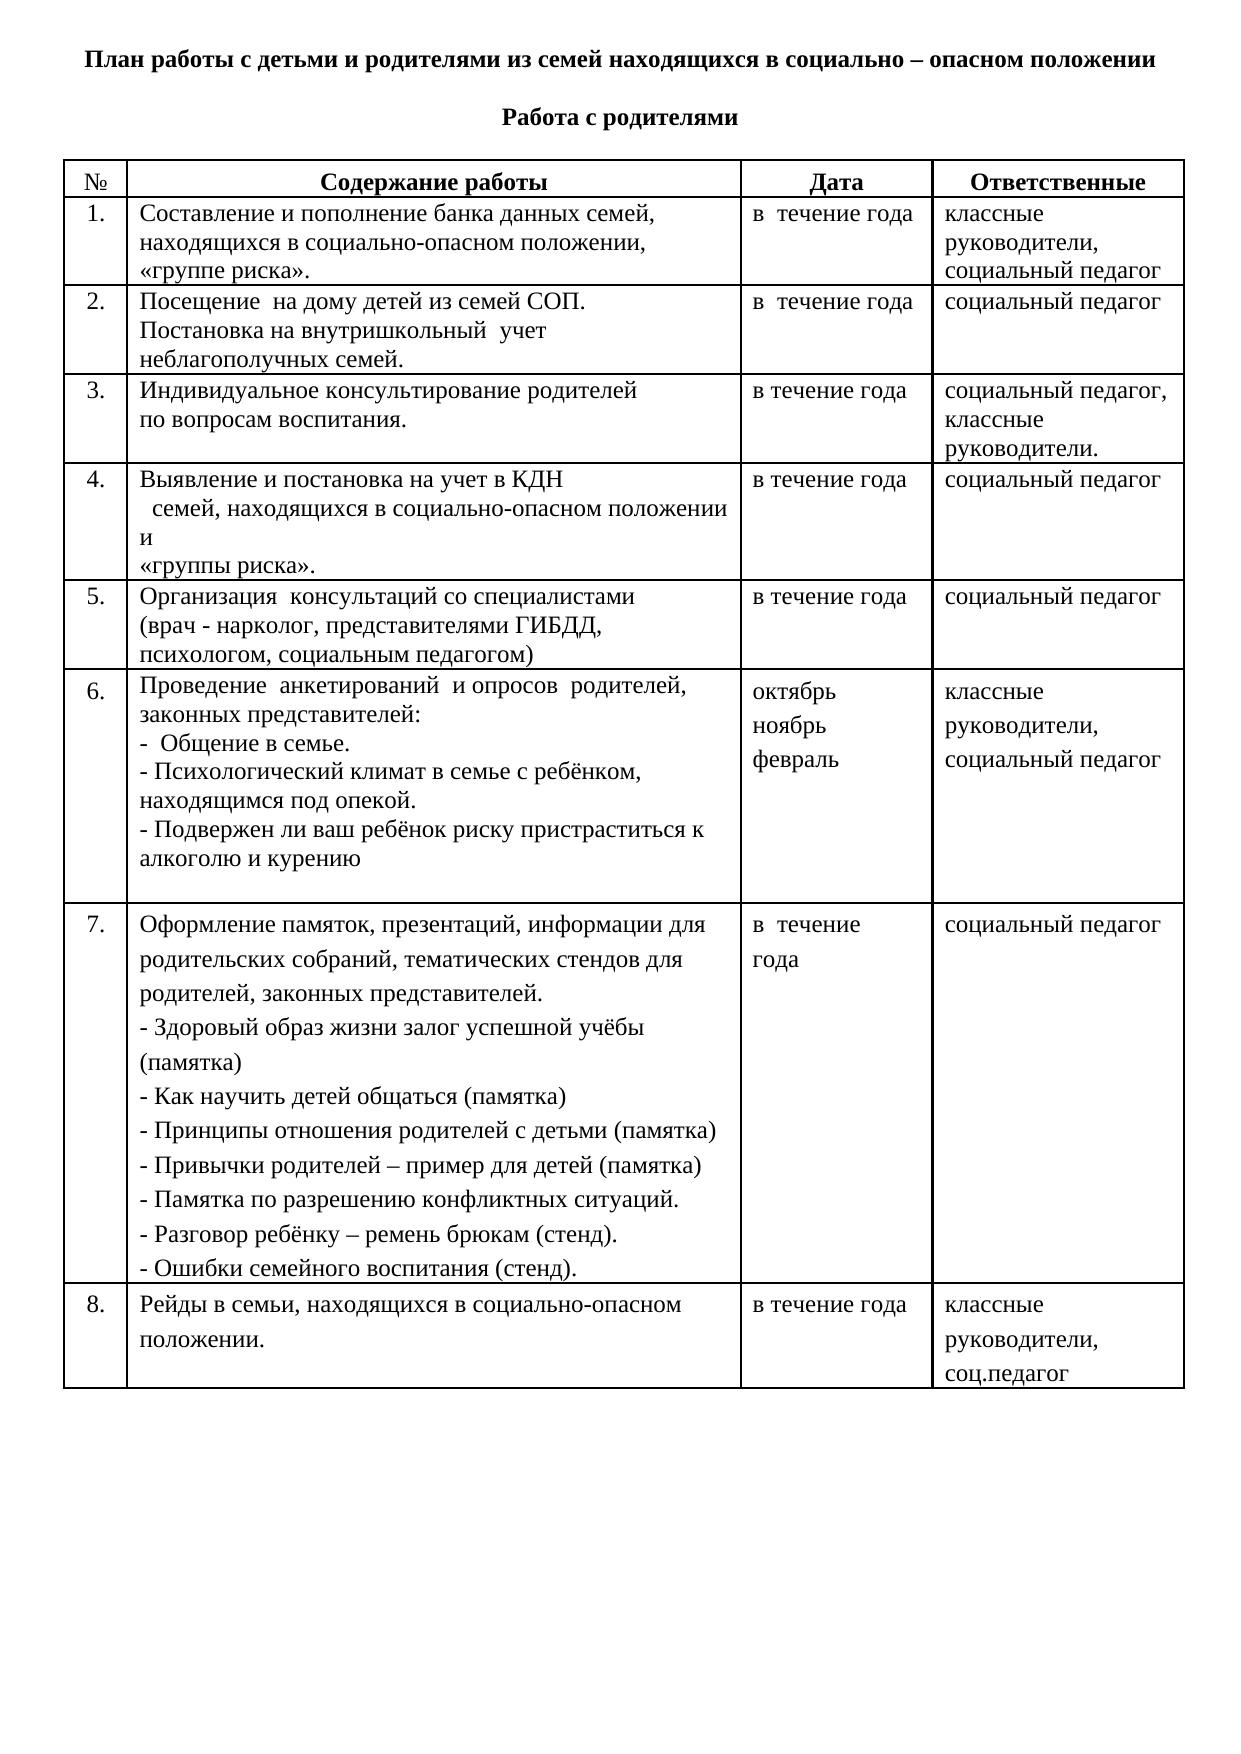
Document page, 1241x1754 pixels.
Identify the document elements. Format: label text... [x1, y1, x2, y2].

table_cell социальный педагог [934, 581, 1183, 668]
table_cell Оформление памяток, презентаций, информации для родительских собраний, тематических стендов для родителей, законных представителей. - Здоровый образ жизни залог успешной учёбы (памятка) - Как научить детей общаться (памятка) - Принципы отношения родителей с детьми (памятка) - Привычки родителей – пример для детей (памятка) - Памятка по разрешению конфликтных ситуаций. - Разговор ребёнку – ремень брюкам (стенд). - Ошибки семейного воспитания (стенд). [128, 904, 740, 1282]
table_cell 8. [65, 1284, 126, 1387]
table_cell классные руководители, социальный педагог [934, 198, 1183, 284]
table_cell в течение года [742, 581, 931, 668]
table_cell в течение года [742, 1284, 931, 1387]
table_cell 3. [65, 375, 126, 462]
table_cell социальный педагог [934, 464, 1183, 579]
table_cell Организация консультаций со специалистами (врач - нарколог, представителями ГИБДД, психологом, социальным педагогом) [128, 581, 740, 668]
table_cell 5. [65, 581, 126, 668]
table_cell 1. [65, 198, 126, 284]
table_cell Выявление и постановка на учет в КДН семей, находящихся в социально-опасном положении и «группы риска». [128, 464, 740, 579]
table_cell в течение года [742, 375, 931, 462]
table_header Дата [742, 161, 931, 196]
table_cell в течение года [742, 198, 931, 284]
table_cell социальный педагог, классные руководители. [934, 375, 1183, 462]
table_cell 2. [65, 286, 126, 373]
table_cell в течение года [742, 904, 931, 1282]
table_cell 7. [65, 904, 126, 1282]
table_cell Составление и пополнение банка данных семей, находящихся в социально-опасном положении, «группе риска». [128, 198, 740, 284]
table_cell социальный педагог [934, 904, 1183, 1282]
table_header Ответственные [934, 161, 1183, 196]
table_cell Проведение анкетирований и опросов родителей, законных представителей: - Общение в семье. - Психологический климат в семье с ребёнком, находящимся под опекой. - Подвержен ли ваш ребёнок риску пристраститься к алкоголю и курению [128, 670, 740, 902]
table_cell 6. [65, 670, 126, 902]
table_cell в течение года [742, 464, 931, 579]
table_cell социальный педагог [934, 286, 1183, 373]
table_cell октябрь ноябрь февраль [742, 670, 931, 902]
table_cell в течение года [742, 286, 931, 373]
table_header Содержание работы [128, 161, 740, 196]
table_cell классные руководители, соц.педагог [934, 1284, 1183, 1387]
text План работы с детьми и родителями из семей находящихся в социально – опасном положении [75, 44, 1165, 73]
table_cell Посещение на дому детей из семей СОП. Постановка на внутришкольный учет неблагополучных семей. [128, 286, 740, 373]
text Работа с родителями [75, 102, 1165, 131]
table_cell классные руководители, социальный педагог [934, 670, 1183, 902]
table_cell 4. [65, 464, 126, 579]
table_header № [65, 161, 126, 196]
table_cell Индивидуальное консультирование родителей по вопросам воспитания. [128, 375, 740, 462]
table_cell Рейды в семьи, находящихся в социально-опасном положении. [128, 1284, 740, 1387]
